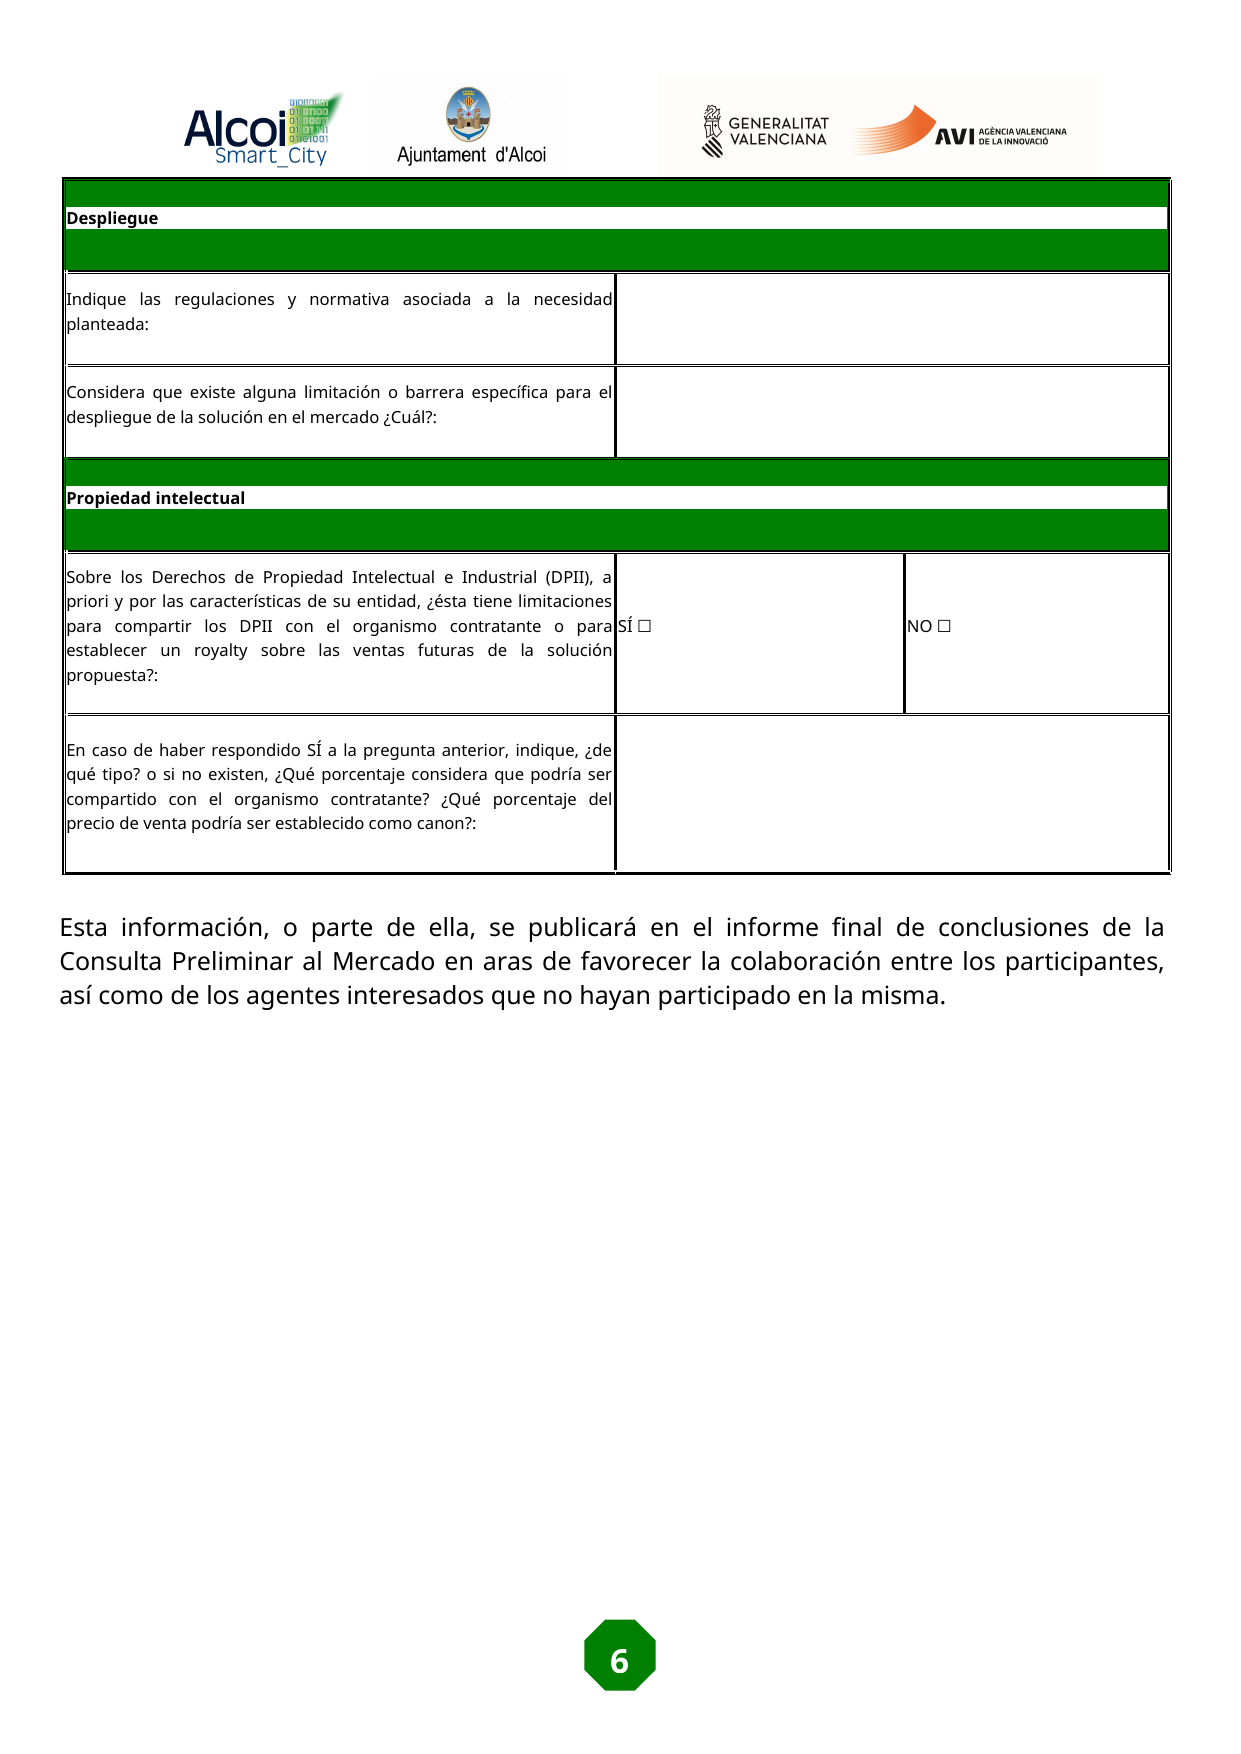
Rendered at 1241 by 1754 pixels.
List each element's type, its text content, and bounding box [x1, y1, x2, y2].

picture [658, 73, 1097, 177]
table_cell Sobre los Derechos de Propiedad Intelectual e Industrial (DPII), a priori y por las características de su entidad, ¿ésta tiene limitaciones para compartir los DPII con el organismo contratante o para establecer un royalty sobre las ventas futuras de la solución propuesta?: [66, 550, 614, 713]
table_cell En caso de haber respondido SÍ a la pregunta anterior, indique, ¿de qué tipo? o si no existen, ¿Qué porcentaje considera que podría ser compartido con el organismo contratante? ¿Qué porcentaje del precio de venta podría ser establecido como canon?: [64, 713, 615, 872]
text Esta información, o parte de ella, se publicará en el informe final de conclusiones de la Consulta Preliminar al Mercado en aras de favorecer la colaboración entre los participantes, así como de los agentes interesados que no hayan participado en la misma. [59, 909, 1167, 1011]
table_cell NO ☐ [906, 554, 1168, 713]
table_cell [617, 274, 1168, 364]
table_cell Propiedad intelectual [64, 457, 1170, 550]
table_cell Considera que existe alguna limitación o barrera específica para el despliegue de la solución en el mercado ¿Cuál?: [64, 364, 615, 457]
table_cell Despliegue [66, 181, 1170, 270]
picture [374, 79, 568, 173]
picture [177, 84, 352, 177]
table_cell Indique las regulaciones y normativa asociada a la necesidad planteada: [66, 270, 614, 364]
table_cell [1172, 270, 1176, 364]
table_cell [1172, 457, 1176, 550]
table_cell [1172, 550, 1176, 713]
table_cell [1172, 713, 1176, 872]
table_cell [617, 367, 1168, 457]
table_cell [1172, 364, 1176, 457]
table_cell [1170, 177, 1176, 270]
table_cell SÍ ☐ [617, 554, 903, 713]
table_cell [615, 716, 1170, 872]
